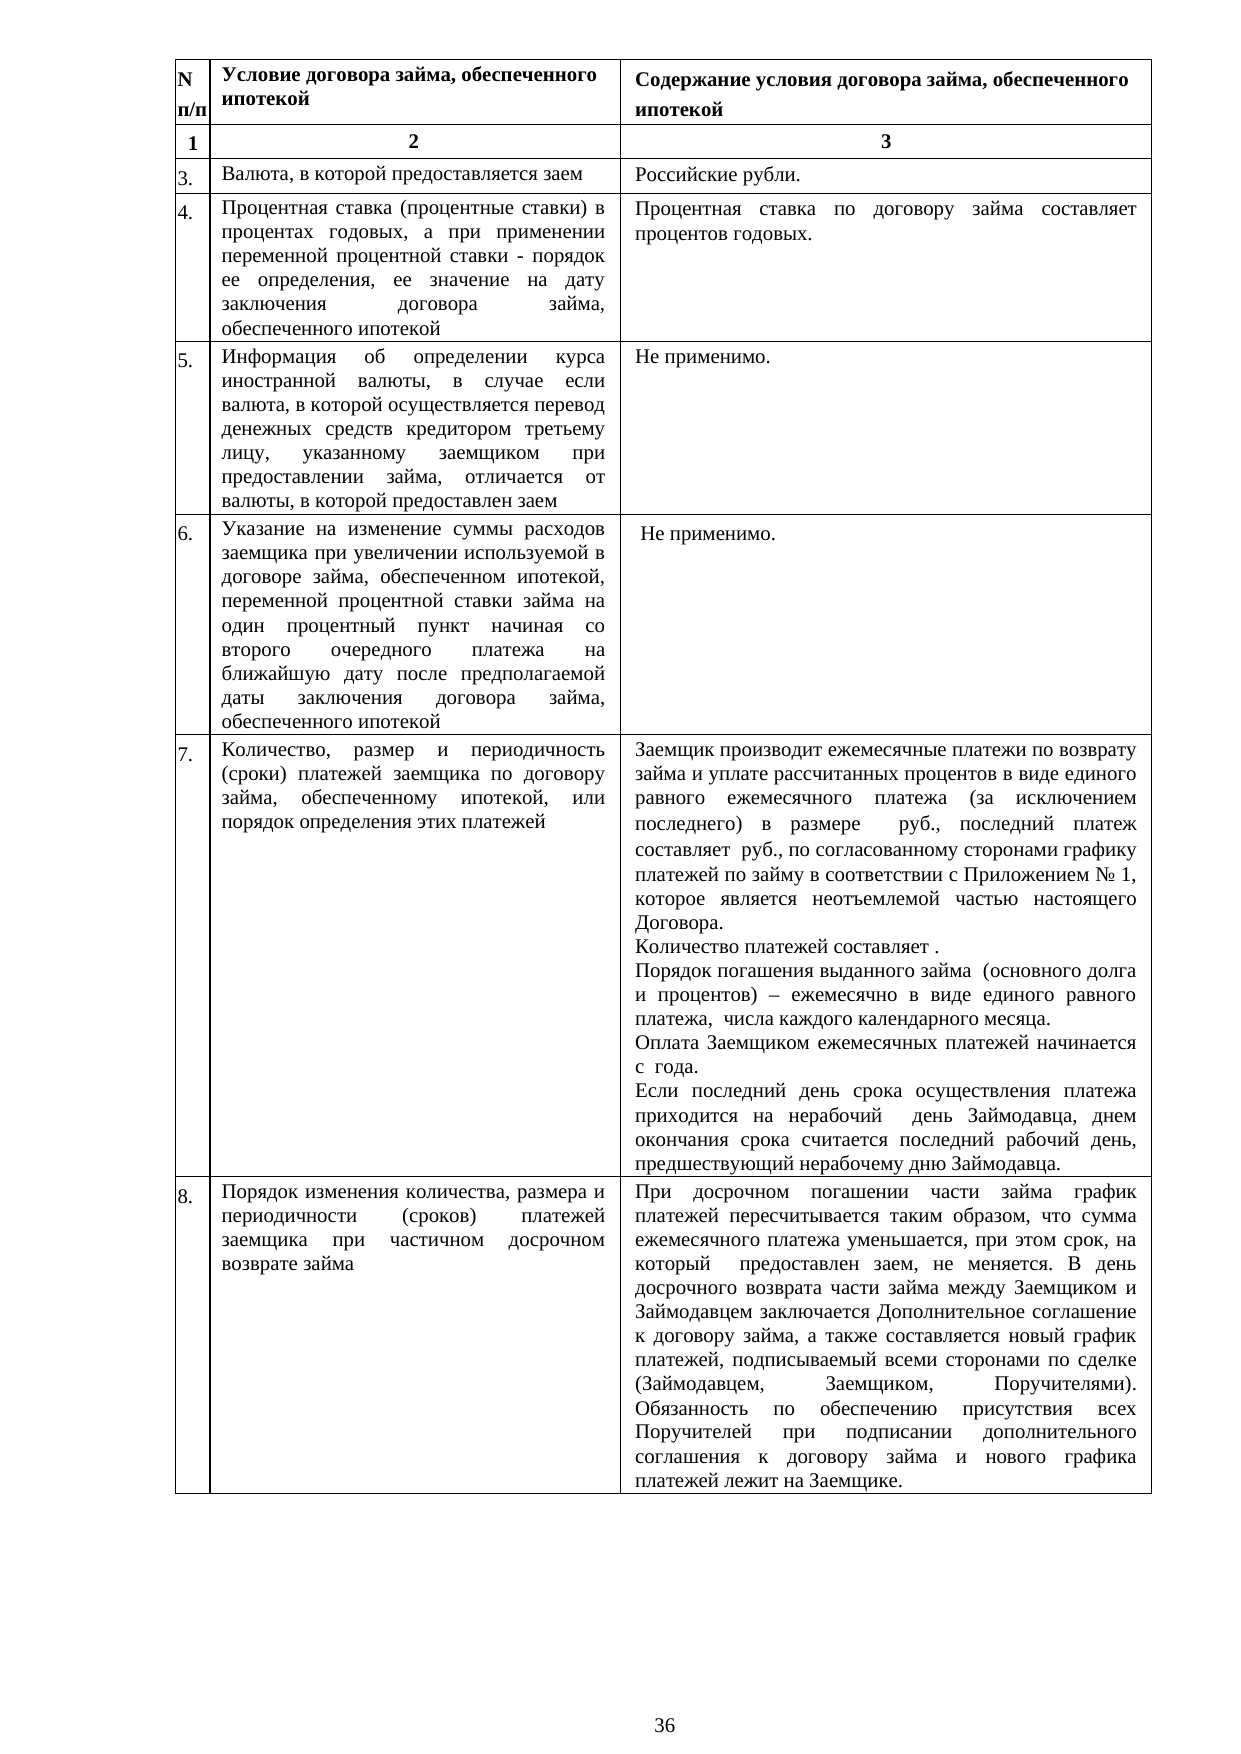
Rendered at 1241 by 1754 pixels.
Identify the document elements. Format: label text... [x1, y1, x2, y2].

table_cell 5. [176, 342, 209, 514]
table_cell Российские рубли. [621, 159, 1151, 192]
table_cell 1 [176, 125, 209, 158]
table_cell Количество, размер и периодичность (сроки) платежей заемщика по договору займа, обеспеченному ипотекой, или порядок определения этих платежей [211, 735, 620, 1176]
table_cell 3 [621, 125, 1151, 158]
table_cell Процентная ставка по договору займа составляет процентов годовых. [621, 194, 1151, 341]
table_cell Валюта, в которой предоставляется заем [211, 159, 620, 192]
table_cell Порядок изменения количества, размера и периодичности (сроков) платежей заемщика при частичном досрочном возврате займа [211, 1177, 620, 1493]
table_cell 2 [211, 125, 620, 158]
table_cell 6. [176, 515, 209, 734]
table_cell Заемщик производит ежемесячные платежи по возврату займа и уплате рассчитанных процентов в виде единого равного ежемесячного платежа (за исключением последнего) в размере руб., последний платеж составляет руб., по согласованному сторонами графику платежей по займу в соответствии с Приложением № 1, которое является неотъемлемой частью настоящего Договора. Количество платежей составляет . Порядок погашения выданного займа (основного долга и процентов) – ежемесячно в виде единого равного платежа, числа каждого календарного месяца. Оплата Заемщиком ежемесячных платежей начинается с года. Если последний день срока осуществления платежа приходится на нерабочий день Займодавца, днем окончания срока считается последний рабочий день, предшествующий нерабочему дню Займодавца. [621, 735, 1151, 1176]
table_cell Не применимо. [621, 342, 1151, 514]
table_cell Процентная ставка (процентные ставки) в процентах годовых, а при применении переменной процентной ставки - порядок ее определения, ее значение на дату заключения договора займа, обеспеченного ипотекой [211, 194, 620, 341]
table_cell При досрочном погашении части займа график платежей пересчитывается таким образом, что сумма ежемесячного платежа уменьшается, при этом срок, на который предоставлен заем, не меняется. В день досрочного возврата части займа между Заемщиком и Займодавцем заключается Дополнительное соглашение к договору займа, а также составляется новый график платежей, подписываемый всеми сторонами по сделке (Займодавцем, Заемщиком, Поручителями). Обязанность по обеспечению присутствия всех Поручителей при подписании дополнительного соглашения к договору займа и нового графика платежей лежит на Заемщике. [621, 1177, 1151, 1493]
table_header Содержание условия договора займа, обеспеченного ипотекой [621, 60, 1151, 124]
table_header Условие договора займа, обеспеченного ипотекой [211, 60, 620, 124]
table_cell Указание на изменение суммы расходов заемщика при увеличении используемой в договоре займа, обеспеченном ипотекой, переменной процентной ставки займа на один процентный пункт начиная со второго очередного платежа на ближайшую дату после предполагаемой даты заключения договора займа, обеспеченного ипотекой [211, 515, 620, 734]
table_header N п/п [176, 60, 209, 124]
table_cell 8. [176, 1177, 209, 1493]
table_cell 4. [176, 194, 209, 341]
table_cell Не применимо. [621, 515, 1151, 734]
table_cell Информация об определении курса иностранной валюты, в случае если валюта, в которой осуществляется перевод денежных средств кредитором третьему лицу, указанному заемщиком при предоставлении займа, отличается от валюты, в которой предоставлен заем [211, 342, 620, 514]
table_cell 3. [176, 159, 209, 192]
table_cell 7. [176, 735, 209, 1176]
